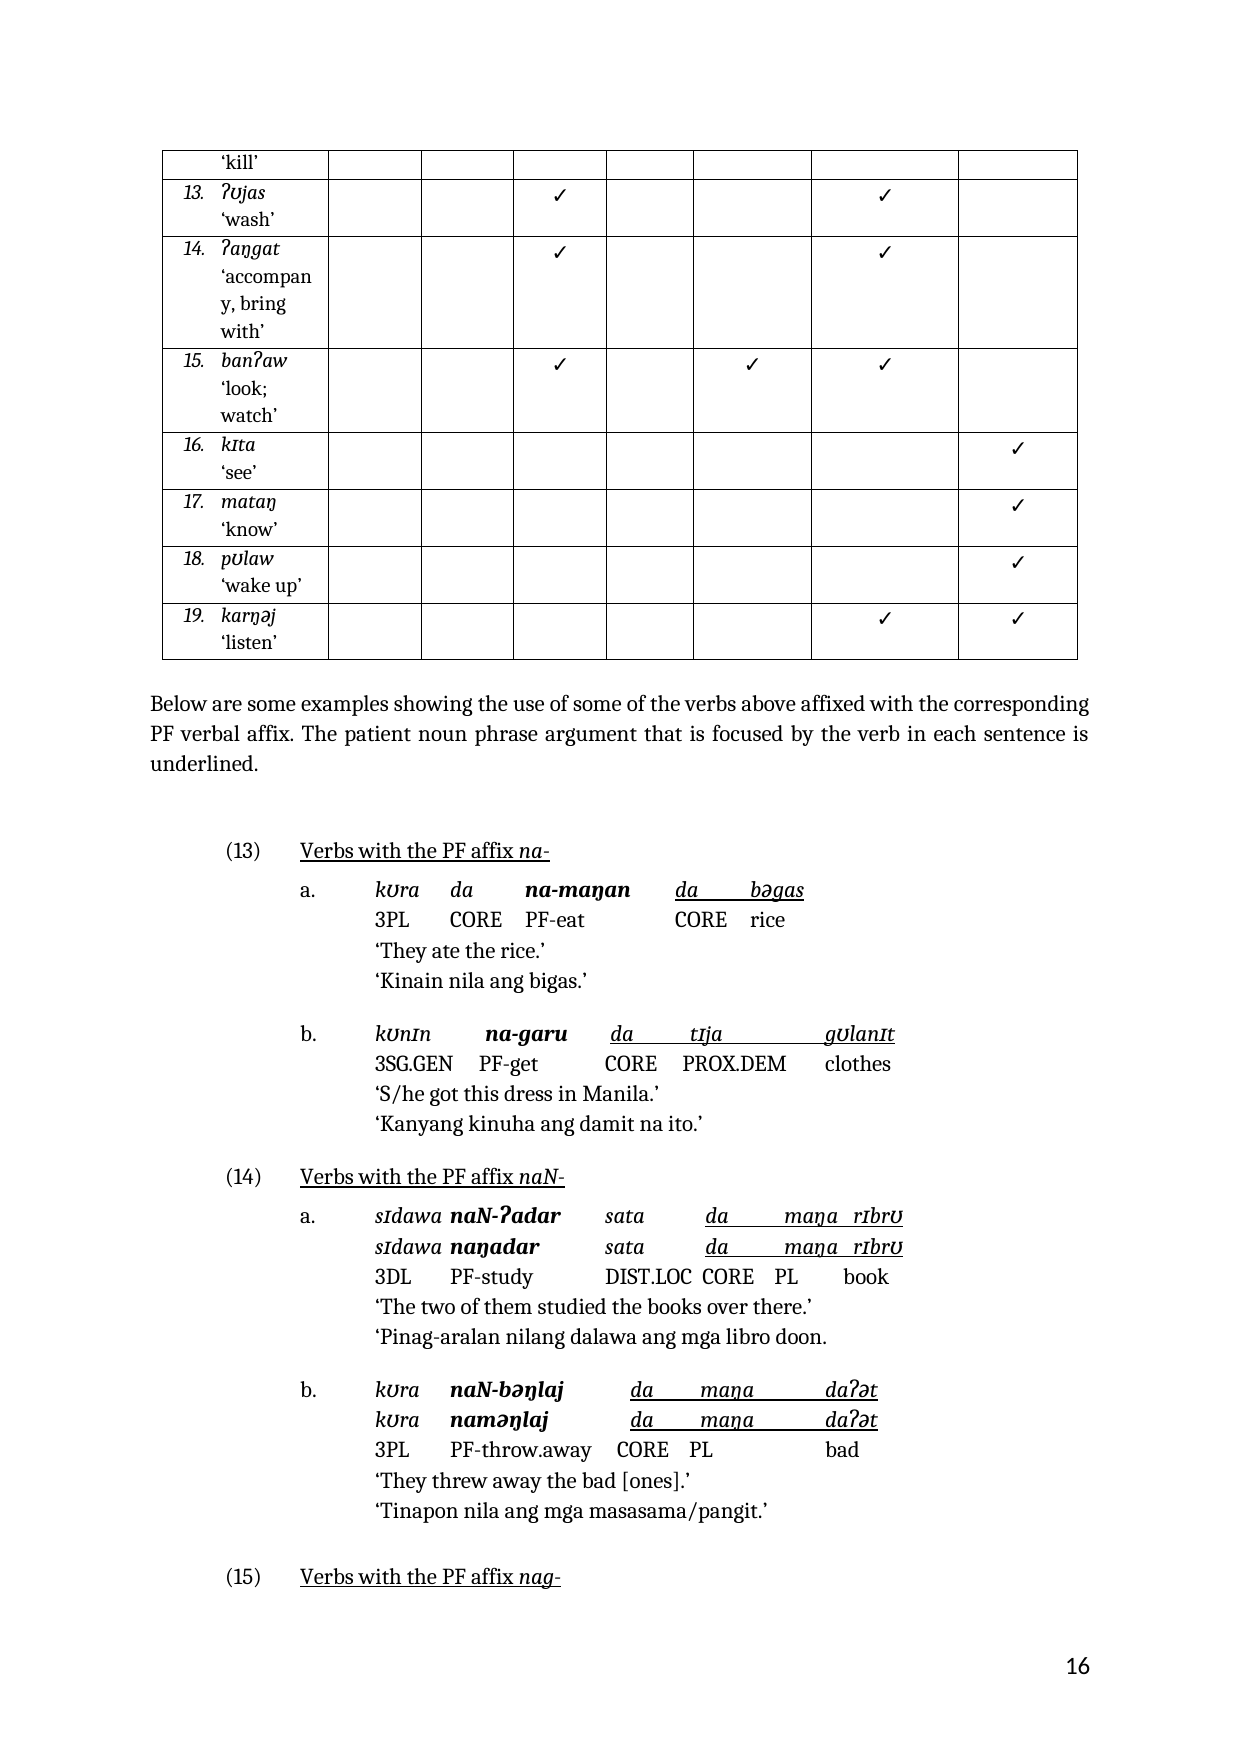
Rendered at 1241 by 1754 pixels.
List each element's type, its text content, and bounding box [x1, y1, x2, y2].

table_cell [329, 180, 421, 236]
text kʊra naməŋlaj da maŋa daʔət [150, 1407, 1090, 1433]
table_cell ✓ [514, 151, 606, 179]
table_cell [694, 490, 811, 546]
table_cell [607, 237, 693, 348]
table_cell [329, 490, 421, 546]
table_cell pʊlaw ‘wake up’ [163, 547, 328, 602]
table_cell [812, 151, 958, 179]
table_cell [329, 151, 421, 179]
table_cell ✓ [514, 237, 606, 348]
table_cell [514, 490, 606, 546]
table_cell ✓ [607, 151, 693, 179]
table_cell [694, 604, 811, 659]
text ‘S/he got this dress in Manila.’ [150, 1081, 1090, 1107]
text 3SG.GEN PF-get CORE PROX.DEM clothes [150, 1051, 1090, 1077]
table_cell ✓ [514, 180, 606, 236]
table_cell [607, 547, 693, 602]
table_cell [329, 237, 421, 348]
text b. kʊra naN-bəŋlaj da maŋa daʔət [150, 1377, 1090, 1403]
table_cell [329, 433, 421, 489]
text (14) Verbs with the PF affix naN- [150, 1164, 1090, 1190]
table_cell [812, 490, 958, 546]
table_cell ✓ [694, 349, 811, 432]
table_cell ʔaŋgat ‘accompany, bring with’ [163, 237, 328, 348]
table_cell [607, 349, 693, 432]
table_cell [607, 604, 693, 659]
text ‘They threw away the bad [ones].’ [150, 1467, 1090, 1494]
table_cell [422, 237, 513, 348]
table_cell [812, 433, 958, 489]
table_cell [959, 237, 1077, 348]
text a. sɪdawa naN-ʔadar sata da maŋa rɪbrʊ [150, 1203, 1090, 1229]
text ‘The two of them studied the books over there.’ [150, 1294, 1090, 1320]
table_cell ✓ [812, 180, 958, 236]
text Below are some examples showing the use of some of the verbs above affixed with the corresponding PF verbal affix. The patient noun phrase argument that is focused by the verb in each sentence is underlined. [150, 690, 1090, 777]
table_cell ✓ [812, 237, 958, 348]
table_cell [694, 433, 811, 489]
table_cell ✓ [812, 349, 958, 432]
table_cell [329, 604, 421, 659]
table_cell [812, 547, 958, 602]
text 3PL PF-throw.away CORE PL bad [150, 1437, 1090, 1463]
table_cell [422, 433, 513, 489]
text sɪdawa naŋadar sata da maŋa rɪbrʊ [150, 1233, 1090, 1260]
table_cell [959, 349, 1077, 432]
table_cell [694, 180, 811, 236]
table_cell [329, 547, 421, 602]
text ‘Kinain nila ang bigas.’ [150, 968, 1090, 994]
text ‘Pinag-aralan nilang dalawa ang mga libro doon. [150, 1324, 1090, 1350]
text ‘Kanyang kinuha ang damit na ito.’ [150, 1111, 1090, 1137]
table_cell bʊnʊʔ ‘kill’ [163, 151, 328, 179]
table_cell [607, 490, 693, 546]
table_cell [514, 433, 606, 489]
table_cell karŋəj ‘listen’ [163, 604, 328, 659]
table_cell mataŋ ‘know’ [163, 490, 328, 546]
table_cell [422, 151, 513, 179]
table_cell [514, 547, 606, 602]
table_cell ʔʊjas ‘wash’ [163, 180, 328, 236]
table_cell ✓ [514, 349, 606, 432]
table_cell [329, 349, 421, 432]
table_cell [694, 237, 811, 348]
table_cell ✓ [812, 604, 958, 659]
table_cell ✓ [959, 547, 1077, 602]
table_cell [514, 604, 606, 659]
table_cell kɪta ‘see’ [163, 433, 328, 489]
table_cell [422, 180, 513, 236]
table_cell ✓ [959, 490, 1077, 546]
text 3DL PF-study DIST.LOC CORE PL book [150, 1264, 1090, 1290]
table_cell [607, 180, 693, 236]
text ‘They ate the rice.’ [150, 937, 1090, 964]
table_cell [694, 151, 811, 179]
table_cell [422, 490, 513, 546]
table_cell ✓ [959, 604, 1077, 659]
table_cell [694, 547, 811, 602]
table_cell [607, 433, 693, 489]
table_cell [422, 604, 513, 659]
table_cell banʔaw ‘look; watch’ [163, 349, 328, 432]
text b. kʊnɪn na-garu da tɪja gʊlanɪt [150, 1020, 1090, 1047]
text ‘Tinapon nila ang mga masasama/pangit.’ [150, 1498, 1090, 1524]
text (15) Verbs with the PF affix nag- [150, 1563, 1090, 1590]
text 3PL CORE PF-eat CORE rice [150, 907, 1090, 934]
text a. kʊra da na-maŋan da bəgas [150, 877, 1090, 903]
table_cell [959, 180, 1077, 236]
table_cell [422, 349, 513, 432]
table_cell [959, 151, 1077, 179]
table_cell ✓ [959, 433, 1077, 489]
table_cell [422, 547, 513, 602]
text (13) Verbs with the PF affix na- [150, 838, 1090, 864]
